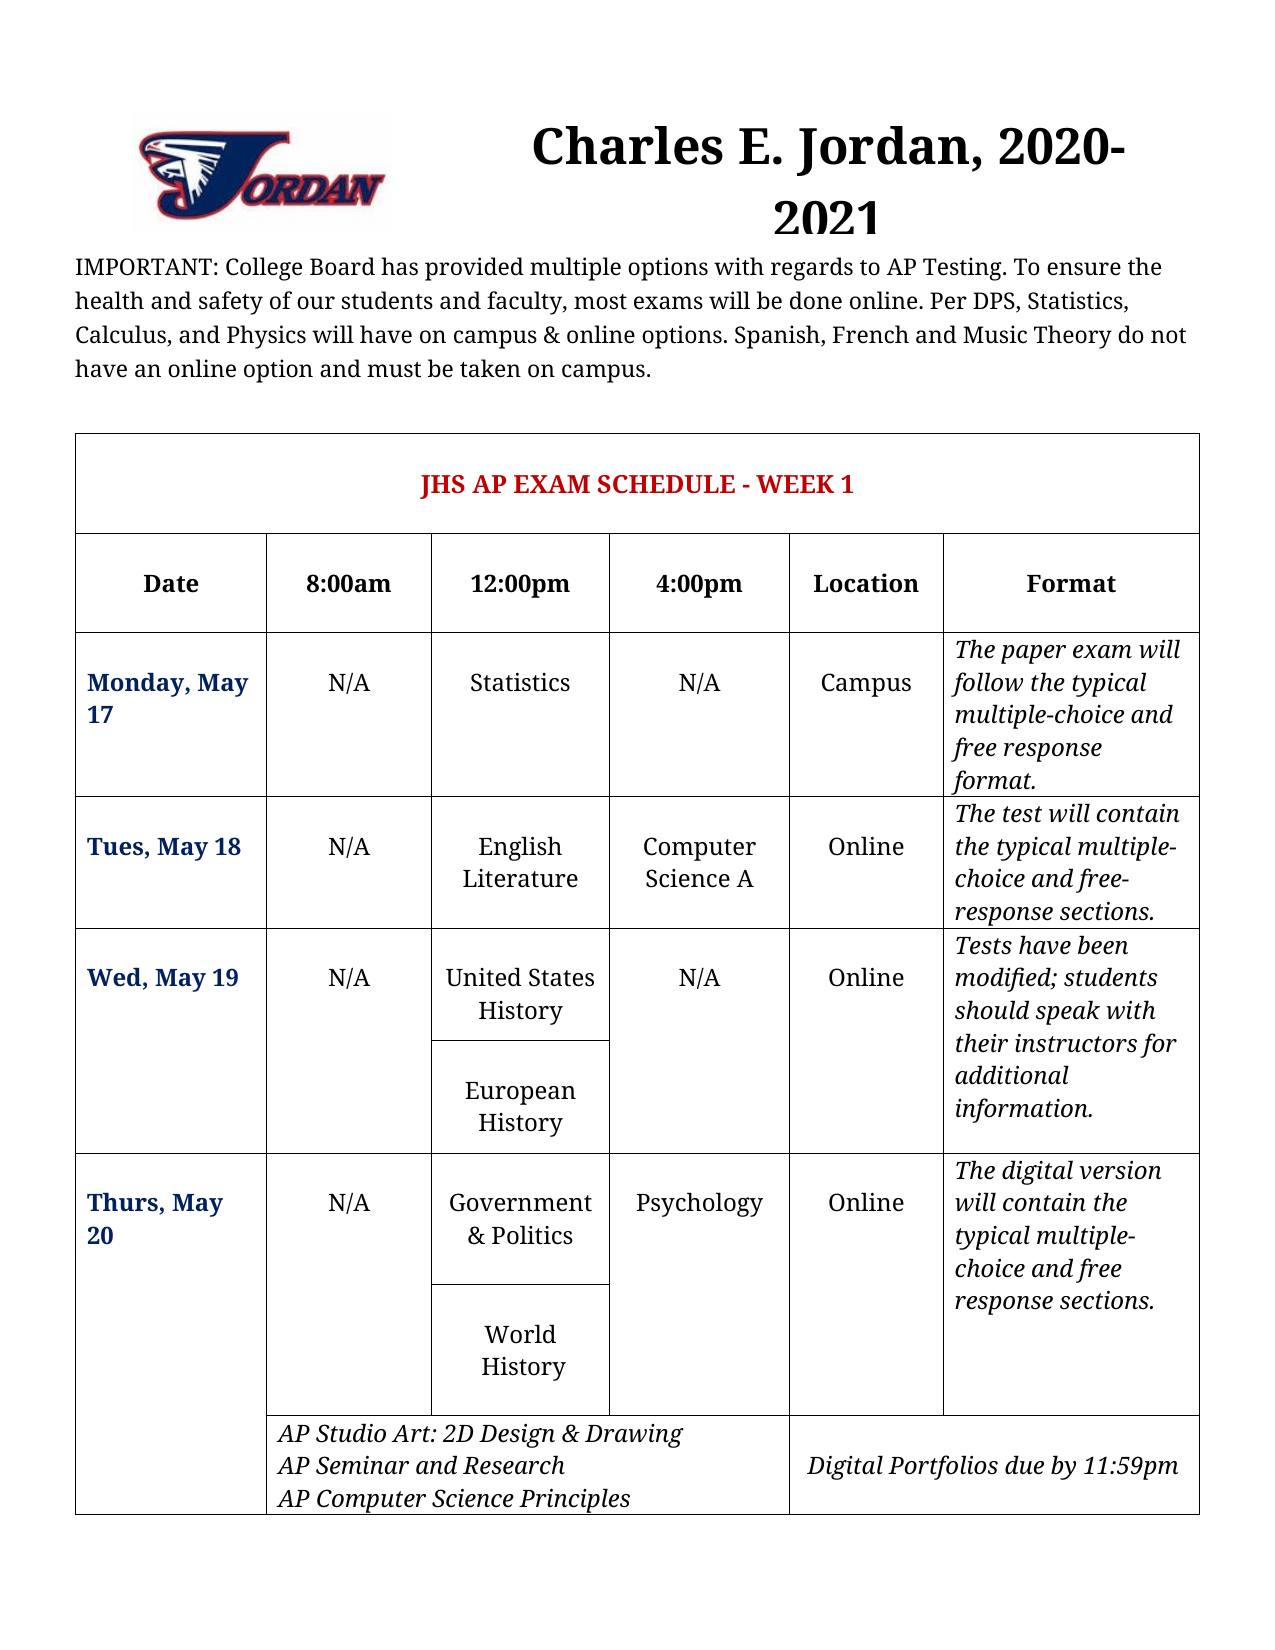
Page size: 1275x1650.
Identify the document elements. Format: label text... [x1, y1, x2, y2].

table_cell N/A [267, 1154, 431, 1415]
table_cell Date [76, 534, 266, 632]
table_cell Thurs, May 20 [76, 1154, 266, 1514]
table_cell English Literature [432, 797, 609, 927]
table_cell Monday, May 17 [76, 633, 266, 796]
table_cell Government & Politics [432, 1154, 609, 1284]
table_cell World History [432, 1285, 609, 1415]
table_cell Online [790, 1154, 943, 1415]
table_cell Digital Portfolios due by 11:59pm [790, 1416, 1199, 1514]
picture [132, 110, 392, 234]
table_cell AP Studio Art: 2D Design & Drawing AP Seminar and Research AP Computer Science Principles [267, 1416, 789, 1514]
table_cell The digital version will contain the typical multiple-choice and free response sections. [944, 1154, 1199, 1415]
table_header JHS AP EXAM SCHEDULE - WEEK 1 [76, 434, 1199, 533]
table_cell N/A [267, 929, 431, 1152]
table_cell 12:00pm [432, 534, 609, 632]
table_cell Online [790, 929, 943, 1152]
table_cell The paper exam will follow the typical multiple-choice and free response format. [944, 633, 1199, 796]
table_cell Campus [790, 633, 943, 796]
table_cell 8:00am [267, 534, 431, 632]
table_cell United States History [432, 929, 609, 1040]
table_cell Statistics [432, 633, 609, 796]
table_cell 4:00pm [610, 534, 789, 632]
table_cell Computer Science A [610, 797, 789, 927]
table_cell European History [432, 1041, 609, 1152]
table_cell N/A [610, 929, 789, 1152]
table_cell N/A [610, 633, 789, 796]
table_cell Online [790, 797, 943, 927]
table_cell Psychology [610, 1154, 789, 1415]
table_cell Format [944, 534, 1199, 632]
table_cell N/A [267, 633, 431, 796]
table_cell Tests have been modified; students should speak with their instructors for additional information. [944, 929, 1199, 1152]
table_cell Wed, May 19 [76, 929, 266, 1152]
text IMPORTANT: College Board has provided multiple options with regards to AP Testing. To ensure the health and safety of our students and faculty, most exams will be done online. Per DPS, Statistics, Calculus, and Physics will have on campus & online options. Spanish, French and Music Theory do not have an online option and must be taken on campus. [75, 103, 1200, 414]
table_cell Location [790, 534, 943, 632]
table_cell N/A [267, 797, 431, 927]
table_cell The test will contain the typical multiple-choice and free-response sections. [944, 797, 1199, 927]
table_cell Tues, May 18 [76, 797, 266, 927]
